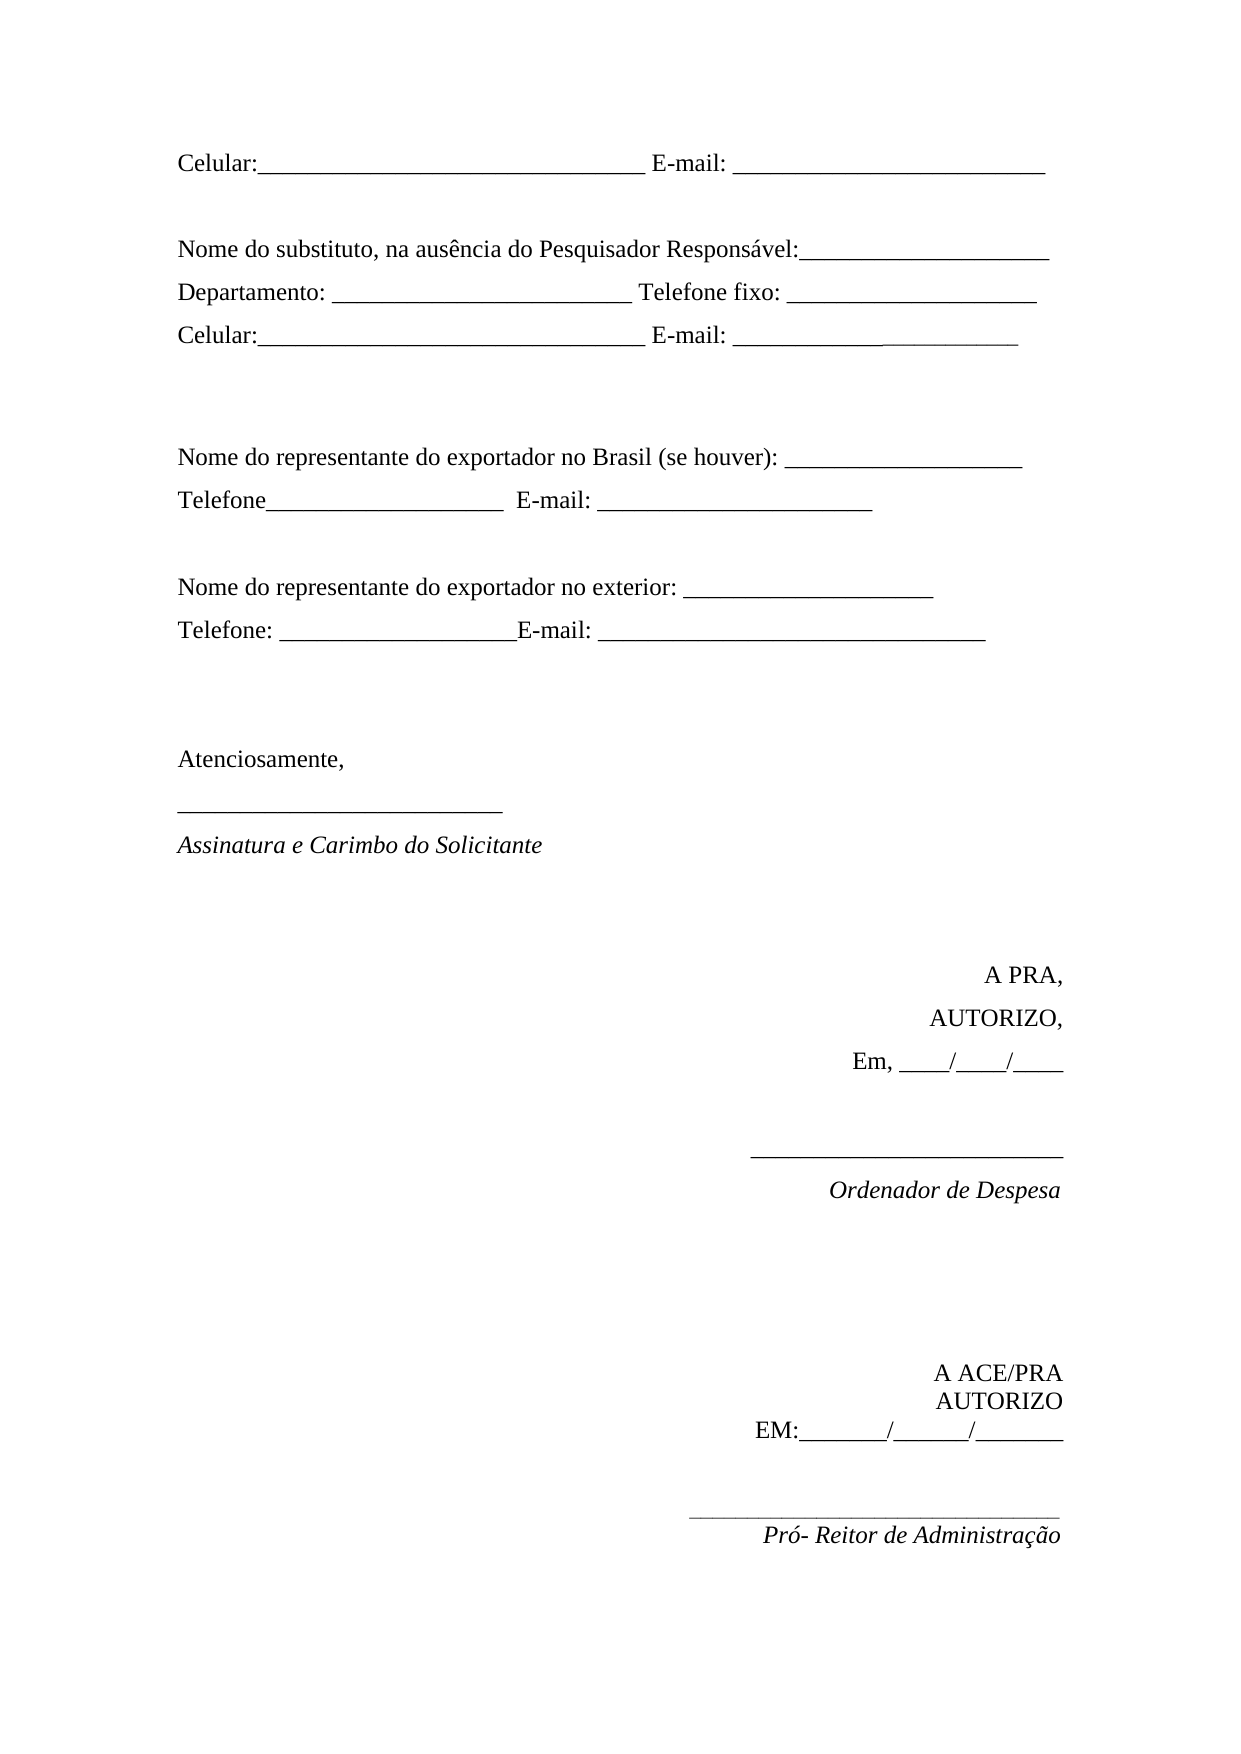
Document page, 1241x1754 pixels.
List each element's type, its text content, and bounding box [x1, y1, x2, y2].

text _________________________ [177, 1132, 1063, 1161]
text Celular:_______________________________ E-mail: _________________________ [177, 148, 1063, 176]
text Nome do representante do exportador no Brasil (se houver): ___________________ [177, 442, 1063, 471]
text Em, ____/____/____ [177, 1046, 1063, 1075]
text Telefone___________________ E-mail: ______________________ [177, 486, 1063, 514]
text A PRA, [177, 960, 1063, 989]
text Telefone: ___________________E-mail: _______________________________ [177, 615, 1063, 644]
text Atenciosamente, [177, 744, 1063, 773]
text ________________________________ [398, 1497, 1063, 1521]
text Nome do substituto, na ausência do Pesquisador Responsável:____________________ [177, 234, 1063, 263]
text A ACE/PRA [398, 1358, 1063, 1386]
text Ordenador de Despesa [177, 1176, 1063, 1204]
text Departamento: ________________________ Telefone fixo: ____________________ [177, 277, 1063, 306]
text Nome do representante do exportador no exterior: ____________________ [177, 572, 1063, 601]
text Celular:_______________________________ E-mail: _________________________ [177, 320, 1063, 349]
text Assinatura e Carimbo do Solicitante [177, 831, 1063, 859]
text Pró- Reitor de Administração [398, 1521, 1063, 1549]
text __________________________ [177, 787, 1063, 816]
text EM:_______/______/_______ [398, 1415, 1063, 1444]
text AUTORIZO [398, 1386, 1063, 1415]
text AUTORIZO, [177, 1003, 1063, 1032]
